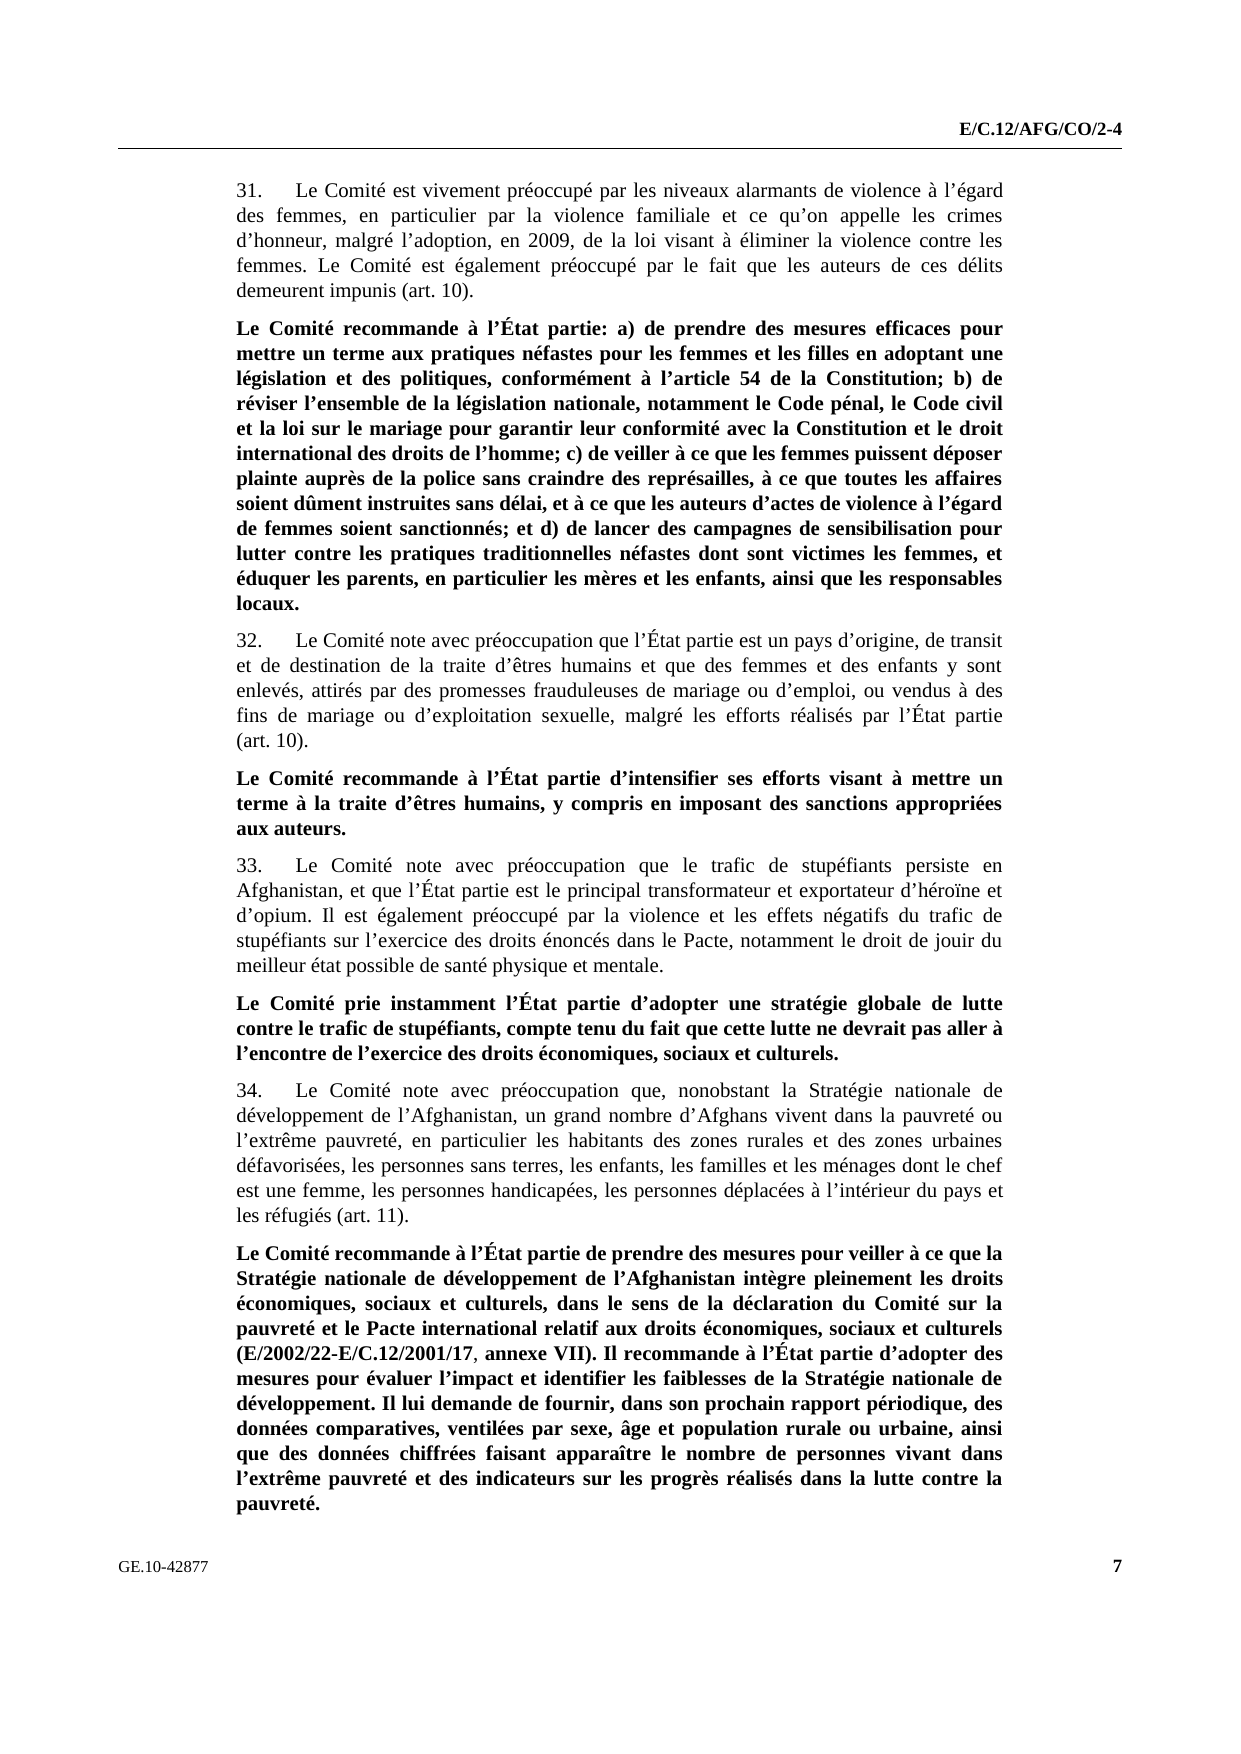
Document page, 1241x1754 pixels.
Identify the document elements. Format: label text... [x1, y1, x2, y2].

text 34. Le Comité note avec préoccupation que, nonobstant la Stratégie nationale de développement de l’Afghanistan, un grand nombre d’Afghans vivent dans la pauvreté ou l’extrême pauvreté, en particulier les habitants des zones rurales et des zones urbaines défavorisées, les personnes sans terres, les enfants, les familles et les ménages dont le chef est une femme, les personnes handicapées, les personnes déplacées à l’intérieur du pays et les réfugiés (art. 11). [236, 1077, 1004, 1227]
text Le Comité recommande à l’État partie d’intensifier ses efforts visant à mettre un terme à la traite d’êtres humains, y compris en imposant des sanctions appropriées aux auteurs. [236, 765, 1004, 840]
text Le Comité recommande à l’État partie: a) de prendre des mesures efficaces pour mettre un terme aux pratiques néfastes pour les femmes et les filles en adoptant une législation et des politiques, conformément à l’article 54 de la Constitution; b) de réviser l’ensemble de la législation nationale, notamment le Code pénal, le Code civil et la loi sur le mariage pour garantir leur conformité avec la Constitution et le droit international des droits de l’homme; c) de veiller à ce que les femmes puissent déposer plainte auprès de la police sans craindre des représailles, à ce que toutes les affaires soient dûment instruites sans délai, et à ce que les auteurs d’actes de violence à l’égard de femmes soient sanctionnés; et d) de lancer des campagnes de sensibilisation pour lutter contre les pratiques traditionnelles néfastes dont sont victimes les femmes, et éduquer les parents, en particulier les mères et les enfants, ainsi que les responsables locaux. [236, 315, 1004, 615]
text 32. Le Comité note avec préoccupation que l’État partie est un pays d’origine, de transit et de destination de la traite d’êtres humains et que des femmes et des enfants y sont enlevés, attirés par des promesses frauduleuses de mariage ou d’emploi, ou vendus à des fins de mariage ou d’exploitation sexuelle, malgré les efforts réalisés par l’État partie (art. 10). [236, 627, 1004, 752]
text 33. Le Comité note avec préoccupation que le trafic de stupéfiants persiste en Afghanistan, et que l’État partie est le principal transformateur et exportateur d’héroïne et d’opium. Il est également préoccupé par la violence et les effets négatifs du trafic de stupéfiants sur l’exercice des droits énoncés dans le Pacte, notamment le droit de jouir du meilleur état possible de santé physique et mentale. [236, 852, 1004, 977]
text 31. Le Comité est vivement préoccupé par les niveaux alarmants de violence à l’égard des femmes, en particulier par la violence familiale et ce qu’on appelle les crimes d’honneur, malgré l’adoption, en 2009, de la loi visant à éliminer la violence contre les femmes. Le Comité est également préoccupé par le fait que les auteurs de ces délits demeurent impunis (art. 10). [236, 177, 1004, 302]
text Le Comité recommande à l’État partie de prendre des mesures pour veiller à ce que la Stratégie nationale de développement de l’Afghanistan intègre pleinement les droits économiques, sociaux et culturels, dans le sens de la déclaration du Comité sur la pauvreté et le Pacte international relatif aux droits économiques, sociaux et culturels (E/2002/22-E/C.12/2001/17, annexe VII). Il recommande à l’État partie d’adopter des mesures pour évaluer l’impact et identifier les faiblesses de la Stratégie nationale de développement. Il lui demande de fournir, dans son prochain rapport périodique, des données comparatives, ventilées par sexe, âge et population rurale ou urbaine, ainsi que des données chiffrées faisant apparaître le nombre de personnes vivant dans l’extrême pauvreté et des indicateurs sur les progrès réalisés dans la lutte contre la pauvreté. [236, 1240, 1004, 1515]
text Le Comité prie instamment l’État partie d’adopter une stratégie globale de lutte contre le trafic de stupéfiants, compte tenu du fait que cette lutte ne devrait pas aller à l’encontre de l’exercice des droits économiques, sociaux et culturels. [236, 990, 1004, 1065]
